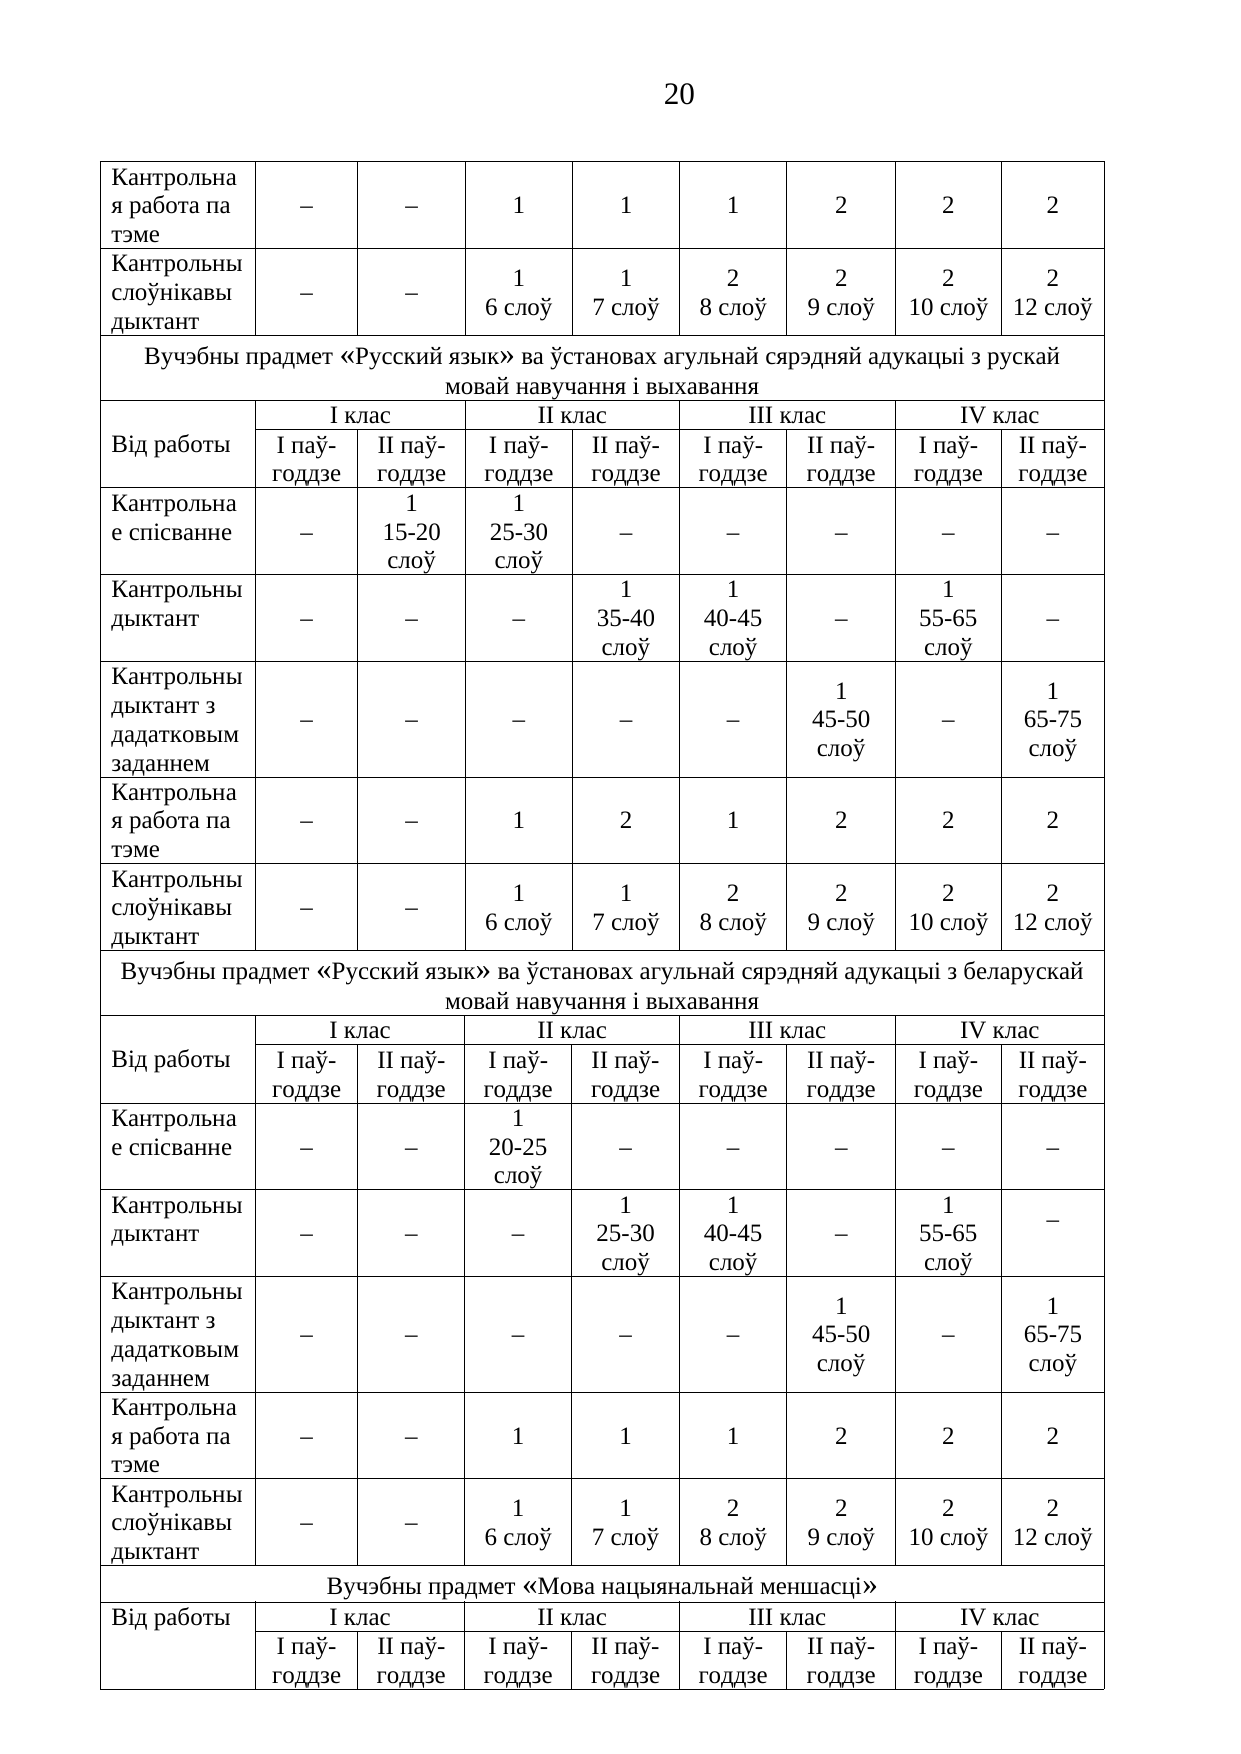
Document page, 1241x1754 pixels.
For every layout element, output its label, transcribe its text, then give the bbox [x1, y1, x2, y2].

table_cell – [787, 575, 895, 661]
table_cell Кантрольны слоўнікавы дыктант [101, 1479, 255, 1565]
table_cell 1 [680, 1393, 786, 1478]
table_cell I паў- годдзе [466, 430, 572, 487]
table_cell 2 [1002, 778, 1104, 863]
table_cell – [572, 1104, 679, 1189]
table_cell – [680, 1104, 786, 1189]
table_cell – [256, 864, 357, 950]
table_cell 1 55-65 слоў [896, 575, 1001, 661]
table_cell ІІІ клас [680, 401, 895, 429]
table_cell – [358, 1104, 464, 1189]
table_cell I паў- годдзе [896, 430, 1001, 487]
table_cell II паў- годдзе [787, 430, 895, 487]
table_cell II паў- годдзе [572, 1045, 679, 1102]
table_cell I паў- годдзе [256, 1045, 357, 1102]
table_cell – [256, 1104, 357, 1189]
table_cell – [256, 488, 357, 574]
table_cell – [1002, 1190, 1104, 1276]
table_cell – [787, 1190, 895, 1276]
table_cell – [256, 1190, 357, 1276]
table_cell – [358, 864, 465, 950]
table_cell – [358, 249, 465, 335]
table_cell ІV клас [896, 1016, 1104, 1044]
table_cell 2 9 слоў [787, 864, 895, 950]
table_cell 1 6 слоў [466, 864, 572, 950]
table_cell 1 6 слоў [465, 1479, 571, 1565]
table_cell ІІІ клас [680, 1016, 895, 1044]
table_cell – [896, 488, 1001, 574]
table_cell Кантрольны дыктант з дадатковым заданнем [101, 662, 255, 776]
table_cell 2 10 слоў [896, 249, 1001, 335]
table_cell – [787, 1104, 895, 1189]
table_cell 1 35-40 слоў [573, 575, 679, 661]
table_cell II паў- годдзе [572, 1632, 679, 1689]
table_cell II паў- годдзе [787, 1045, 895, 1102]
table_cell 2 12 слоў [1002, 864, 1104, 950]
table_cell I паў- годдзе [465, 1045, 571, 1102]
table_cell – [256, 778, 357, 863]
table_cell 2 [787, 778, 895, 863]
table_cell 2 9 слоў [787, 1479, 895, 1565]
table_cell – [358, 1277, 464, 1391]
table_cell – [358, 575, 465, 661]
table_cell 2 9 слоў [787, 249, 895, 335]
table_cell ІІ клас [466, 401, 679, 429]
table_cell II паў- годдзе [358, 1045, 464, 1102]
table_cell 1 [466, 162, 572, 248]
table_cell Вучэбны прадмет «Мова нацыянальнай меншасці» [101, 1566, 1104, 1601]
table_cell – [1002, 488, 1104, 574]
table_cell 2 [896, 778, 1001, 863]
table_cell 2 [787, 162, 895, 248]
table_cell 2 [573, 778, 679, 863]
table_cell I паў- годдзе [680, 1632, 786, 1689]
table_cell 1 25-30 слоў [466, 488, 572, 574]
table_cell II паў- годдзе [1002, 1632, 1104, 1689]
table_cell 2 12 слоў [1002, 1479, 1104, 1565]
table_cell – [358, 1479, 464, 1565]
table_cell 1 15-20 слоў [358, 488, 465, 574]
table_cell 2 [896, 162, 1001, 248]
table_cell Кантрольнае спісванне [101, 488, 255, 574]
table_cell 2 [896, 1393, 1001, 1478]
table_cell – [573, 662, 679, 776]
table_cell – [256, 162, 357, 248]
table_cell 1 [572, 1393, 679, 1478]
table_cell – [256, 1479, 357, 1565]
table_cell – [1002, 1104, 1104, 1189]
table_cell Від работы [101, 1603, 255, 1689]
table_cell 1 20-25 слоў [465, 1104, 571, 1189]
table_cell 2 8 слоў [680, 1479, 786, 1565]
table_cell ІІ клас [465, 1603, 679, 1631]
table_cell II паў- годдзе [1002, 430, 1104, 487]
table_cell 1 65-75 слоў [1002, 662, 1104, 776]
table_cell 1 65-75 слоў [1002, 1277, 1104, 1391]
table_cell – [256, 575, 357, 661]
table_cell – [896, 1104, 1001, 1189]
table_cell – [787, 488, 895, 574]
table_cell – [358, 1393, 464, 1478]
table_cell 2 10 слоў [896, 864, 1001, 950]
table_cell 2 12 слоў [1002, 249, 1104, 335]
table_cell – [256, 249, 357, 335]
table_cell I паў- годдзе [896, 1045, 1001, 1102]
table_cell 1 [465, 1393, 571, 1478]
table_cell Кантрольная работа па тэме [101, 1393, 255, 1478]
table_cell 1 40-45 слоў [680, 1190, 786, 1276]
table_cell II паў- годдзе [1002, 1045, 1104, 1102]
table_cell 1 40-45 слоў [680, 575, 786, 661]
table_cell 2 8 слоў [680, 864, 786, 950]
table_cell 2 [1002, 1393, 1104, 1478]
table_cell Кантрольная работа па тэме [101, 778, 255, 863]
table_cell I паў- годдзе [896, 1632, 1001, 1689]
table_cell ІV клас [896, 401, 1104, 429]
table_cell Кантрольны дыктант [101, 575, 255, 661]
table_cell – [465, 1190, 571, 1276]
table_cell Кантрольная работа па тэме [101, 162, 255, 248]
table_cell Кантрольны слоўнікавы дыктант [101, 864, 255, 950]
table_cell Вучэбны прадмет «Русский язык» ва ўстановах агульнай сярэдняй адукацыі з рускай мовай навучання і выхавання [101, 336, 1104, 400]
table_cell Кантрольны слоўнікавы дыктант [101, 249, 255, 335]
table_cell – [1002, 575, 1104, 661]
table_cell 1 [466, 778, 572, 863]
table_cell II паў- годдзе [358, 1632, 464, 1689]
table_cell – [680, 488, 786, 574]
table_cell – [466, 662, 572, 776]
table_cell 2 10 слоў [896, 1479, 1001, 1565]
table_cell II паў- годдзе [573, 430, 679, 487]
table_cell 2 [1002, 162, 1104, 248]
table_cell II паў- годдзе [787, 1632, 895, 1689]
table_cell 2 [787, 1393, 895, 1478]
table_cell – [256, 1277, 357, 1391]
table_cell I паў- годдзе [680, 430, 786, 487]
table_cell – [358, 778, 465, 863]
table_cell 1 [680, 162, 786, 248]
table_cell – [358, 1190, 464, 1276]
table_cell 1 25-30 слоў [572, 1190, 679, 1276]
table_cell – [573, 488, 679, 574]
table_cell – [896, 662, 1001, 776]
table_cell 1 55-65 слоў [896, 1190, 1001, 1276]
table_cell Кантрольны дыктант з дадатковым заданнем [101, 1277, 255, 1391]
table_cell 1 7 слоў [573, 864, 679, 950]
table_cell – [256, 1393, 357, 1478]
table_cell – [358, 662, 465, 776]
table_cell – [466, 575, 572, 661]
table_cell 1 45-50 слоў [787, 1277, 895, 1391]
table_cell ІІІ клас [680, 1603, 895, 1631]
table_cell І клас [256, 1016, 464, 1044]
table_cell 2 8 слоў [680, 249, 786, 335]
table_cell – [896, 1277, 1001, 1391]
table_cell – [465, 1277, 571, 1391]
table_cell І клас [256, 1603, 464, 1631]
table_cell 1 7 слоў [573, 249, 679, 335]
table_cell 1 7 слоў [572, 1479, 679, 1565]
table_cell 1 [680, 778, 786, 863]
table_cell ІІ клас [465, 1016, 679, 1044]
table_cell II паў- годдзе [358, 430, 465, 487]
table_cell Кантрольны дыктант [101, 1190, 255, 1276]
table_cell 1 [573, 162, 679, 248]
table_cell I паў- годдзе [680, 1045, 786, 1102]
table_cell Від работы [101, 1016, 255, 1102]
table_cell ІV клас [896, 1603, 1104, 1631]
table_cell I паў- годдзе [256, 430, 357, 487]
table_cell – [680, 662, 786, 776]
table_cell І клас [256, 401, 465, 429]
table_cell – [680, 1277, 786, 1391]
table_cell I паў- годдзе [256, 1632, 357, 1689]
table_cell Вучэбны прадмет «Русский язык» ва ўстановах агульнай сярэдняй адукацыі з беларускай мовай навучання і выхавання [101, 951, 1104, 1015]
table_cell – [572, 1277, 679, 1391]
table_cell Кантрольнае спісванне [101, 1104, 255, 1189]
table_cell 1 6 слоў [466, 249, 572, 335]
table_cell I паў- годдзе [465, 1632, 571, 1689]
table_cell Від работы [101, 401, 255, 487]
table_cell 1 45-50 слоў [787, 662, 895, 776]
table_cell – [256, 662, 357, 776]
table_cell – [358, 162, 465, 248]
